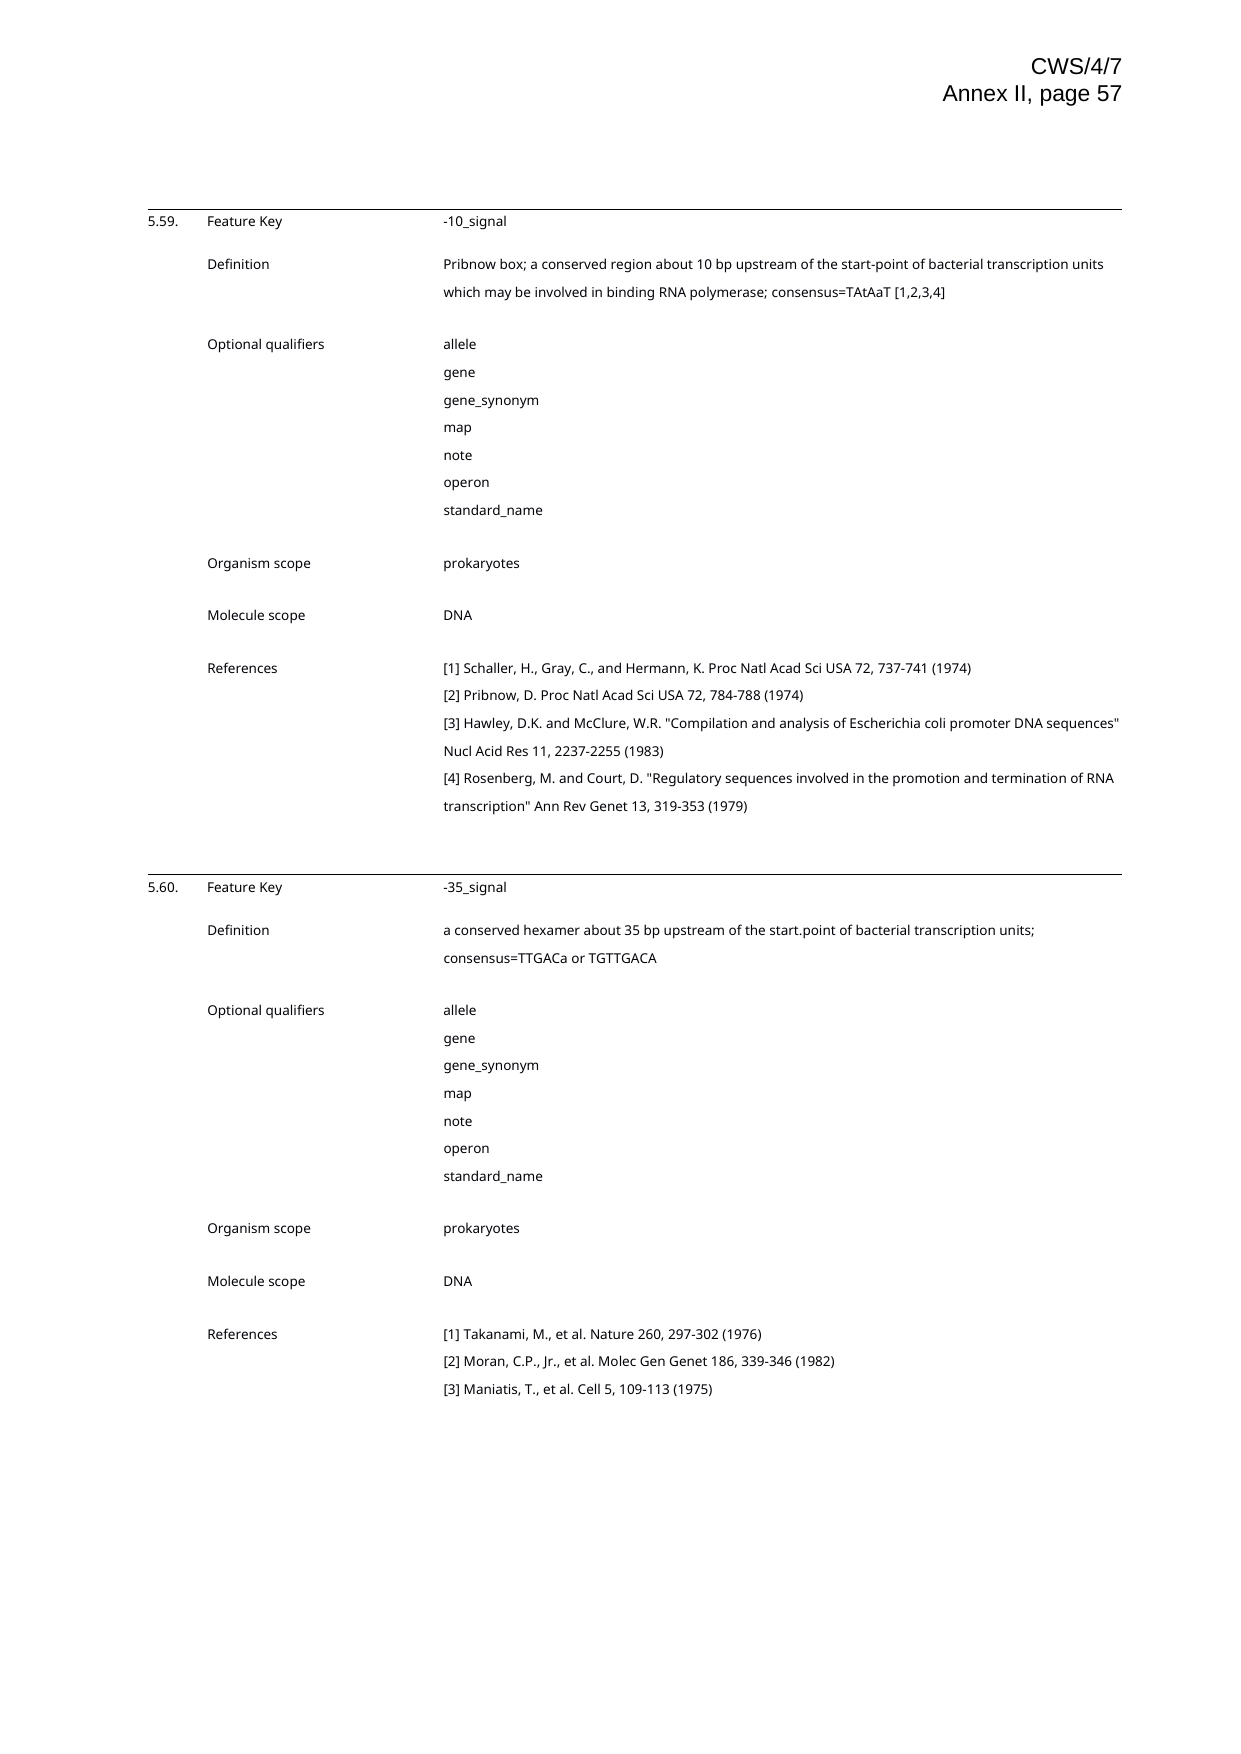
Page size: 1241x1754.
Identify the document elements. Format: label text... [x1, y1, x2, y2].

text map [443, 1084, 1122, 1102]
text [3] Hawley, D.K. and McClure, W.R. "Compilation and analysis of Escherichia coli promoter DNA sequences" Nucl Acid Res 11, 2237-2255 (1983) [443, 714, 1122, 760]
text gene_synonym [443, 1056, 1122, 1075]
text gene [443, 1029, 1122, 1047]
text Definition a conserved hexamer about 35 bp upstream of the start.point of bacterial transcription units; consensus=TTGACa or TGTTGACA [207, 921, 1122, 967]
text standard_name [443, 1167, 1122, 1185]
list 5.60. Feature Key -35_signal [148, 875, 1122, 896]
text Optional qualifiers allele [207, 1001, 1122, 1019]
list 5.59. Feature Key -10_signal [148, 210, 1122, 230]
text operon [443, 473, 1122, 492]
text Molecule scope DNA [207, 1272, 1122, 1290]
text [2] Moran, C.P., Jr., et al. Molec Gen Genet 186, 339-346 (1982) [443, 1352, 1122, 1371]
text note [443, 446, 1122, 464]
text standard_name [443, 501, 1122, 519]
text note [443, 1112, 1122, 1130]
text Optional qualifiers allele [207, 335, 1122, 354]
text References [1] Takanami, M., et al. Nature 260, 297-302 (1976) [207, 1324, 1122, 1343]
text References [1] Schaller, H., Gray, C., and Hermann, K. Proc Natl Acad Sci USA 72, 737-741 (1974) [207, 659, 1122, 677]
text [3] Maniatis, T., et al. Cell 5, 109-113 (1975) [443, 1380, 1122, 1398]
text Organism scope prokaryotes [207, 1219, 1122, 1238]
text Definition Pribnow box; a conserved region about 10 bp upstream of the start-point of bacterial transcription units which may be involved in binding RNA polymerase; consensus=TAtAaT [1,2,3,4] [207, 255, 1122, 301]
text map [443, 418, 1122, 437]
text gene [443, 363, 1122, 381]
text operon [443, 1139, 1122, 1158]
text Molecule scope DNA [207, 606, 1122, 624]
text gene_synonym [443, 391, 1122, 409]
text [2] Pribnow, D. Proc Natl Acad Sci USA 72, 784-788 (1974) [443, 686, 1122, 705]
text Organism scope prokaryotes [207, 553, 1122, 572]
text [4] Rosenberg, M. and Court, D. "Regulatory sequences involved in the promotion and termination of RNA transcription" Ann Rev Genet 13, 319-353 (1979) [443, 769, 1122, 815]
